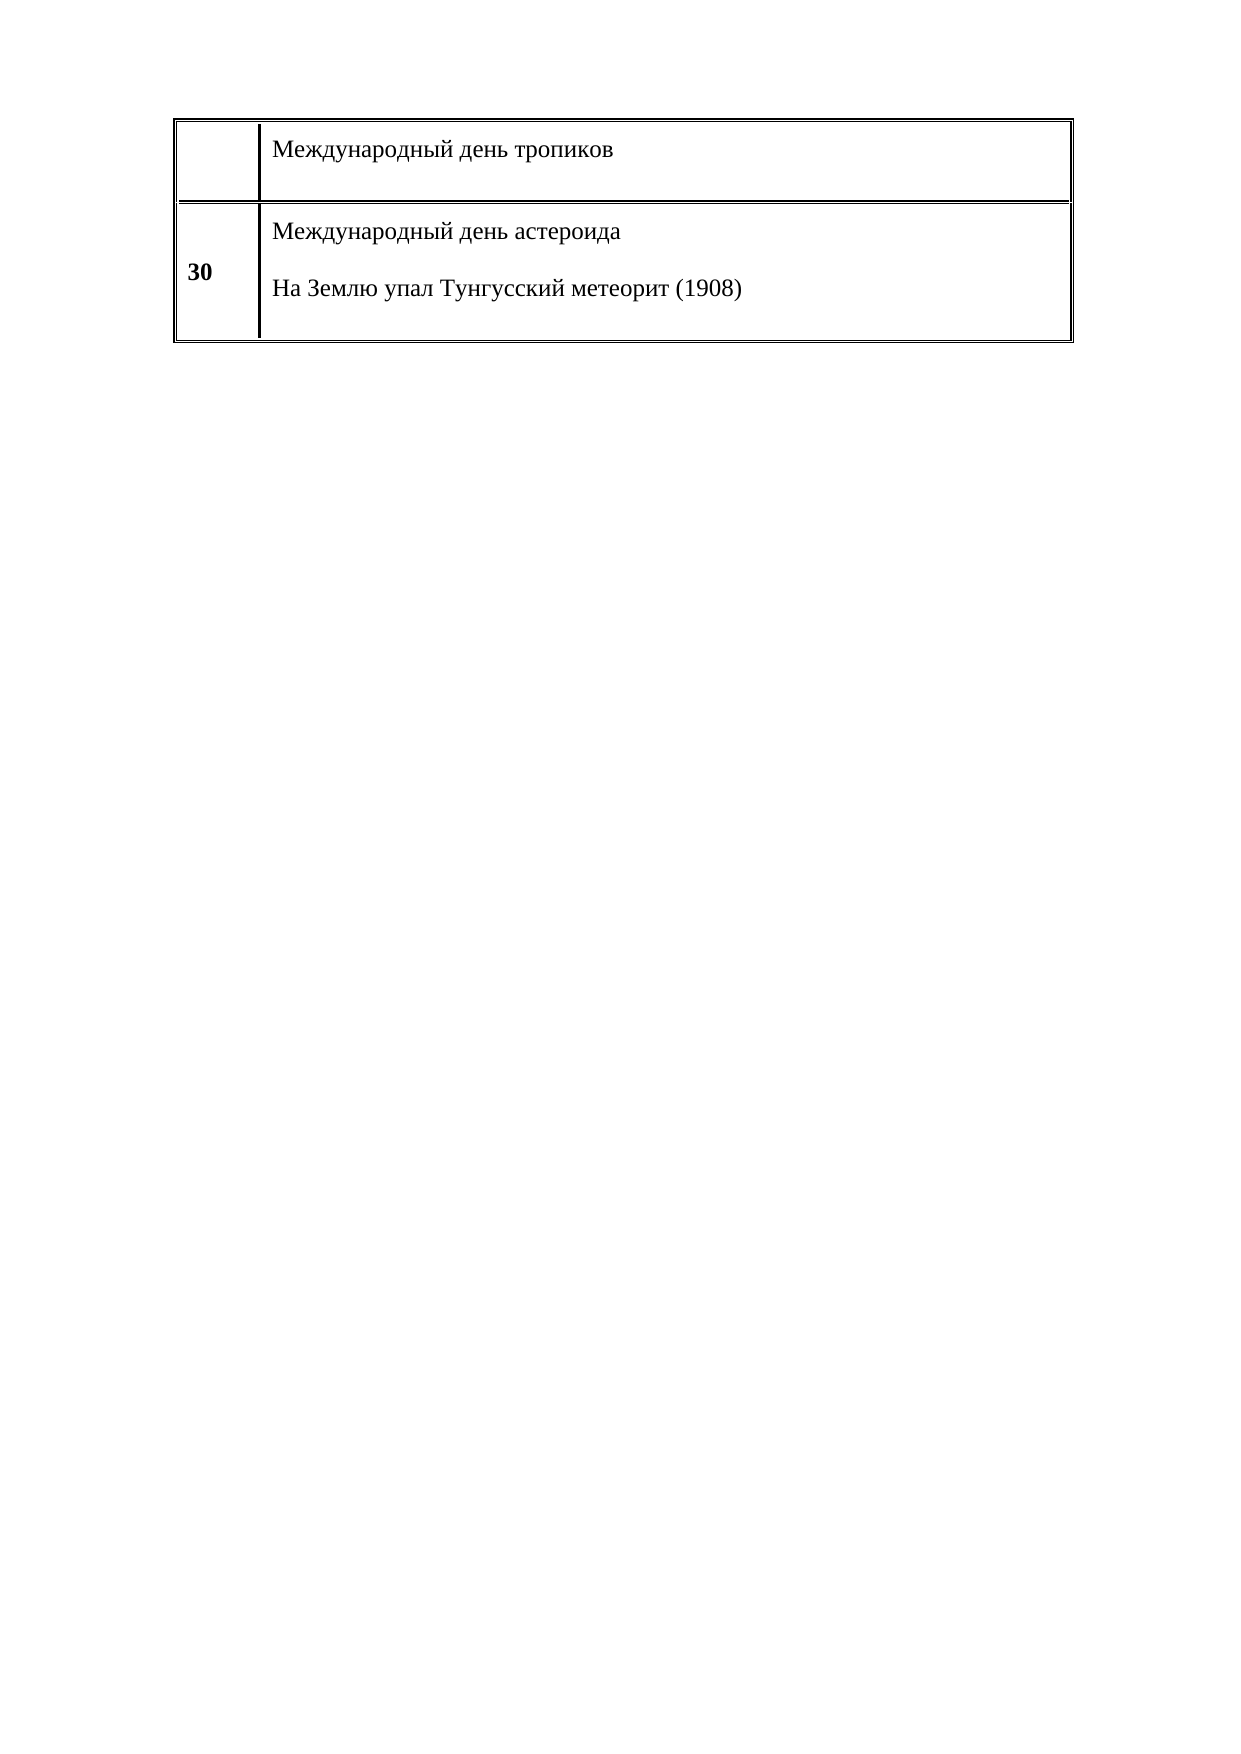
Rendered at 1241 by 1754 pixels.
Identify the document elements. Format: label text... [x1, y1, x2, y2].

table_cell 30 [177, 200, 259, 339]
table_cell Международный день астероида На Землю упал Тунгусский метеорит (1908) [259, 200, 1071, 339]
table_cell 29 [177, 122, 259, 200]
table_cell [259, 122, 1070, 200]
